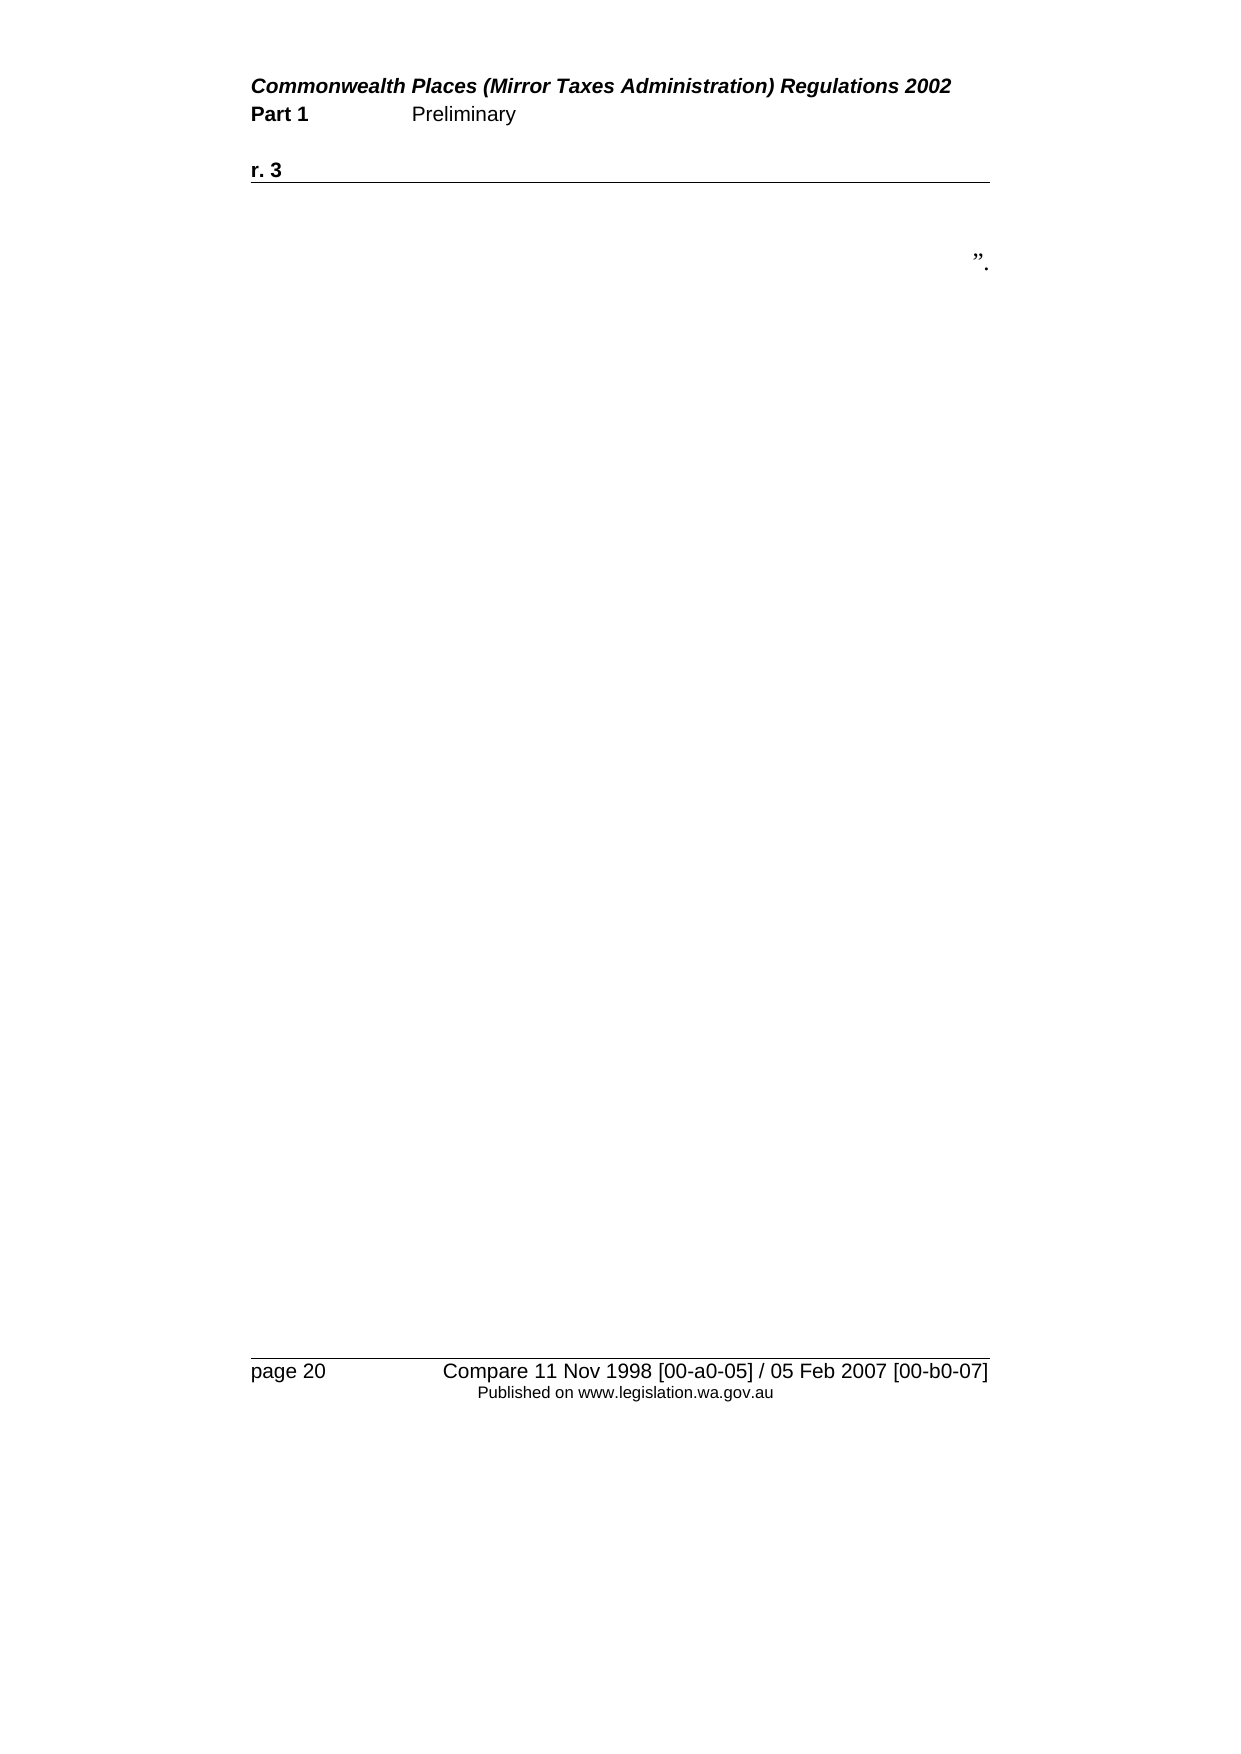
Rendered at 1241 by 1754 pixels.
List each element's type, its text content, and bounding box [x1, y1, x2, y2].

text ”. [251, 247, 990, 276]
